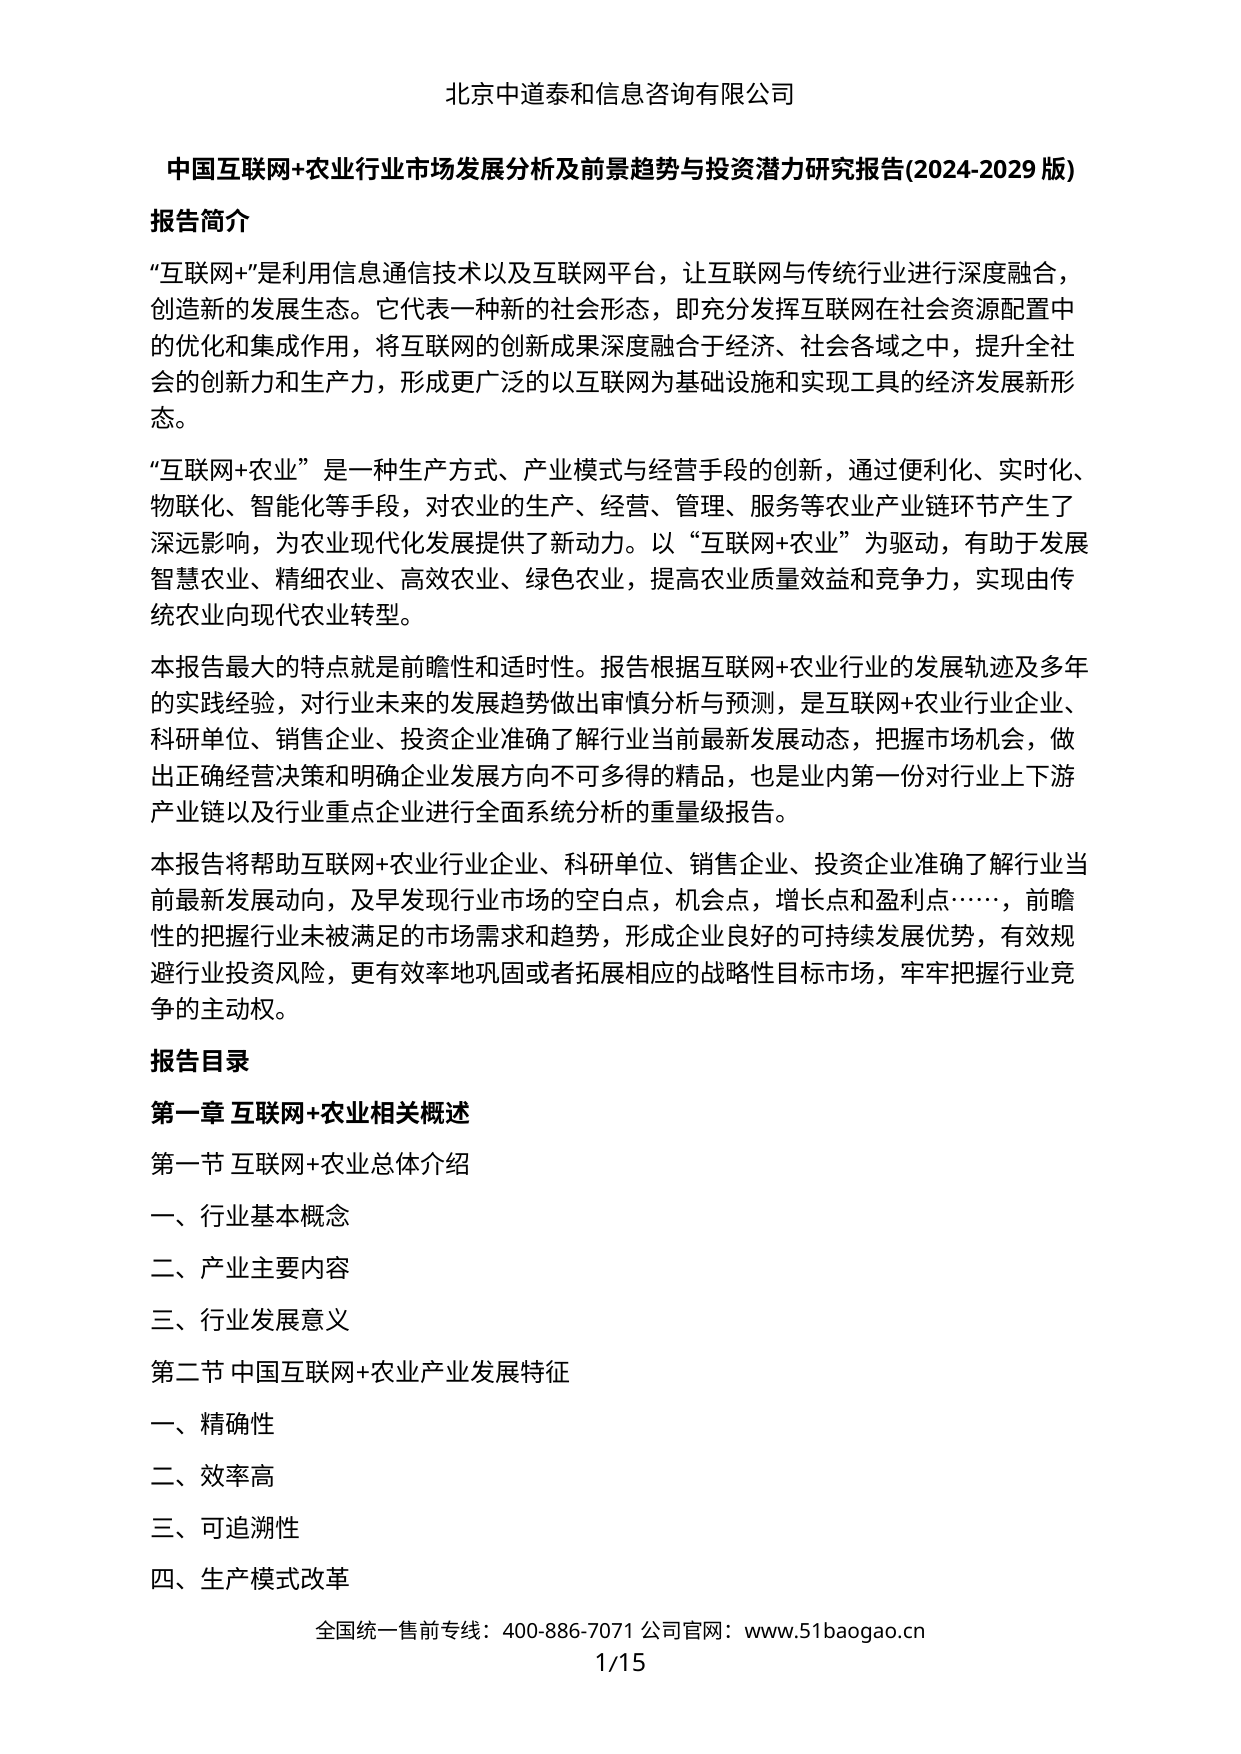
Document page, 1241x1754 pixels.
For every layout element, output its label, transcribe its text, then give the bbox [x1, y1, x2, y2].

text 二、效率高 [150, 1456, 1090, 1492]
text 第二节 中国互联网+农业产业发展特征 [150, 1352, 1090, 1389]
text 本报告最大的特点就是前瞻性和适时性。报告根据互联网+农业行业的发展轨迹及多年的实践经验，对行业未来的发展趋势做出审慎分析与预测，是互联网+农业行业企业、科研单位、销售企业、投资企业准确了解行业当前最新发展动态，把握市场机会，做出正确经营决策和明确企业发展方向不可多得的精品，也是业内第一份对行业上下游产业链以及行业重点企业进行全面系统分析的重量级报告。 [150, 647, 1090, 829]
text “互联网+农业”是一种生产方式、产业模式与经营手段的创新，通过便利化、实时化、物联化、智能化等手段，对农业的生产、经营、管理、服务等农业产业链环节产生了深远影响，为农业现代化发展提供了新动力。以“互联网+农业”为驱动，有助于发展智慧农业、精细农业、高效农业、绿色农业，提高农业质量效益和竞争力，实现由传统农业向现代农业转型。 [150, 451, 1090, 632]
text 三、可追溯性 [150, 1508, 1090, 1544]
text 第一节 互联网+农业总体介绍 [150, 1145, 1090, 1181]
text 一、精确性 [150, 1404, 1090, 1441]
text 第一章 互联网+农业相关概述 [150, 1093, 1090, 1129]
text 四、生产模式改革 [150, 1560, 1090, 1596]
text “互联网+”是利用信息通信技术以及互联网平台，让互联网与传统行业进行深度融合，创造新的发展生态。它代表一种新的社会形态，即充分发挥互联网在社会资源配置中的优化和集成作用，将互联网的创新成果深度融合于经济、社会各域之中，提升全社会的创新力和生产力，形成更广泛的以互联网为基础设施和实现工具的经济发展新形态。 [150, 254, 1090, 435]
text 报告简介 [150, 202, 1090, 238]
text 报告目录 [150, 1041, 1090, 1077]
text 本报告将帮助互联网+农业行业企业、科研单位、销售企业、投资企业准确了解行业当前最新发展动向，及早发现行业市场的空白点，机会点，增长点和盈利点……，前瞻性的把握行业未被满足的市场需求和趋势，形成企业良好的可持续发展优势，有效规避行业投资风险，更有效率地巩固或者拓展相应的战略性目标市场，牢牢把握行业竞争的主动权。 [150, 844, 1090, 1026]
text 二、产业主要内容 [150, 1249, 1090, 1285]
text 中国互联网+农业行业市场发展分析及前景趋势与投资潜力研究报告(2024-2029版) [150, 150, 1090, 186]
text 三、行业发展意义 [150, 1301, 1090, 1337]
text 一、行业基本概念 [150, 1197, 1090, 1233]
